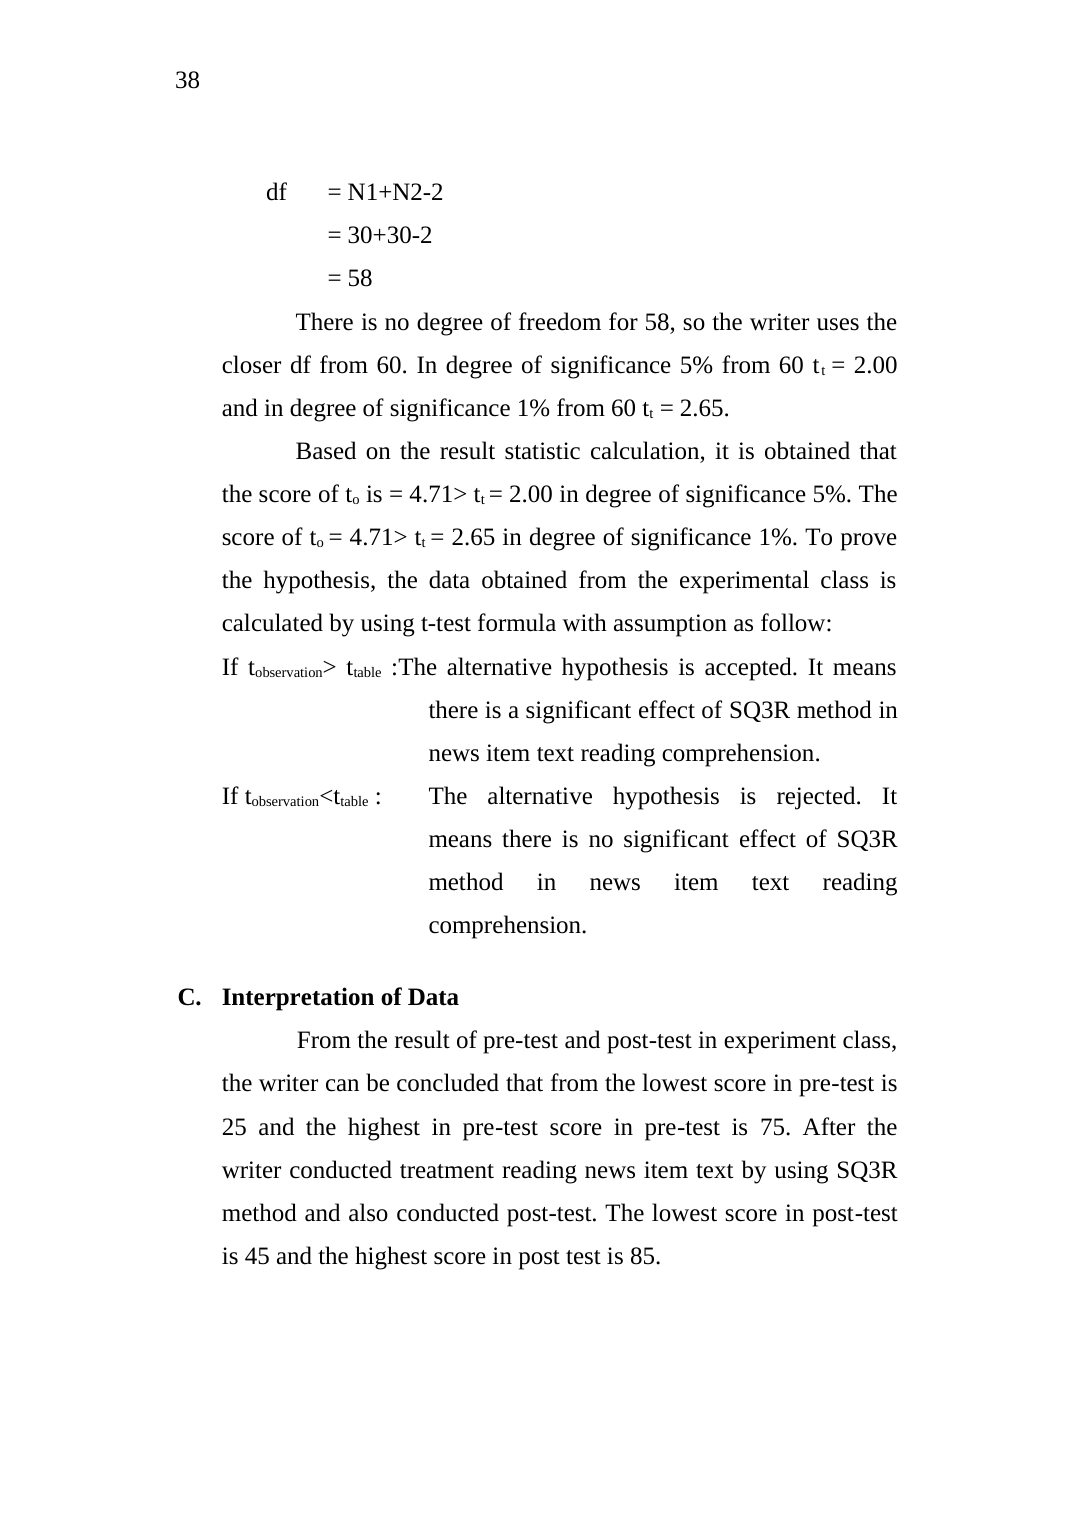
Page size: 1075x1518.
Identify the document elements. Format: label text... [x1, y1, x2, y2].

list df = N1+N2-2 [266, 177, 898, 206]
list = 58 [266, 263, 898, 292]
list = 30+30-2 [266, 220, 898, 249]
text There is no degree of freedom for 58, so the writer uses the closer df from 60. In degree of significance 5% from 60 tt = 2.00 and in degree of significance 1% from 60 tt = 2.65. [222, 307, 898, 422]
list Interpretation of Data [177, 982, 898, 1011]
text If tobservation> ttable :The alternative hypothesis is accepted. It means there is a significant effect of SQ3R method in news item text reading comprehension. [222, 652, 898, 767]
text From the result of pre-test and post-test in experiment class, the writer can be concluded that from the lowest score in pre-test is 25 and the highest in pre-test score in pre-test is 75. After the writer conducted treatment reading news item text by using SQ3R method and also conducted post-test. The lowest score in post-test is 45 and the highest score in post test is 85. [222, 1025, 898, 1270]
text Based on the result statistic calculation, it is obtained that the score of to is = 4.71> tt = 2.00 in degree of significance 5%. The score of to = 4.71> tt = 2.65 in degree of significance 1%. To prove the hypothesis, the data obtained from the experimental class is calculated by using t-test formula with assumption as follow: [222, 436, 898, 637]
text If tobservation<ttable : The alternative hypothesis is rejected. It means there is no significant effect of SQ3R method in news item text reading comprehension. [222, 781, 898, 939]
